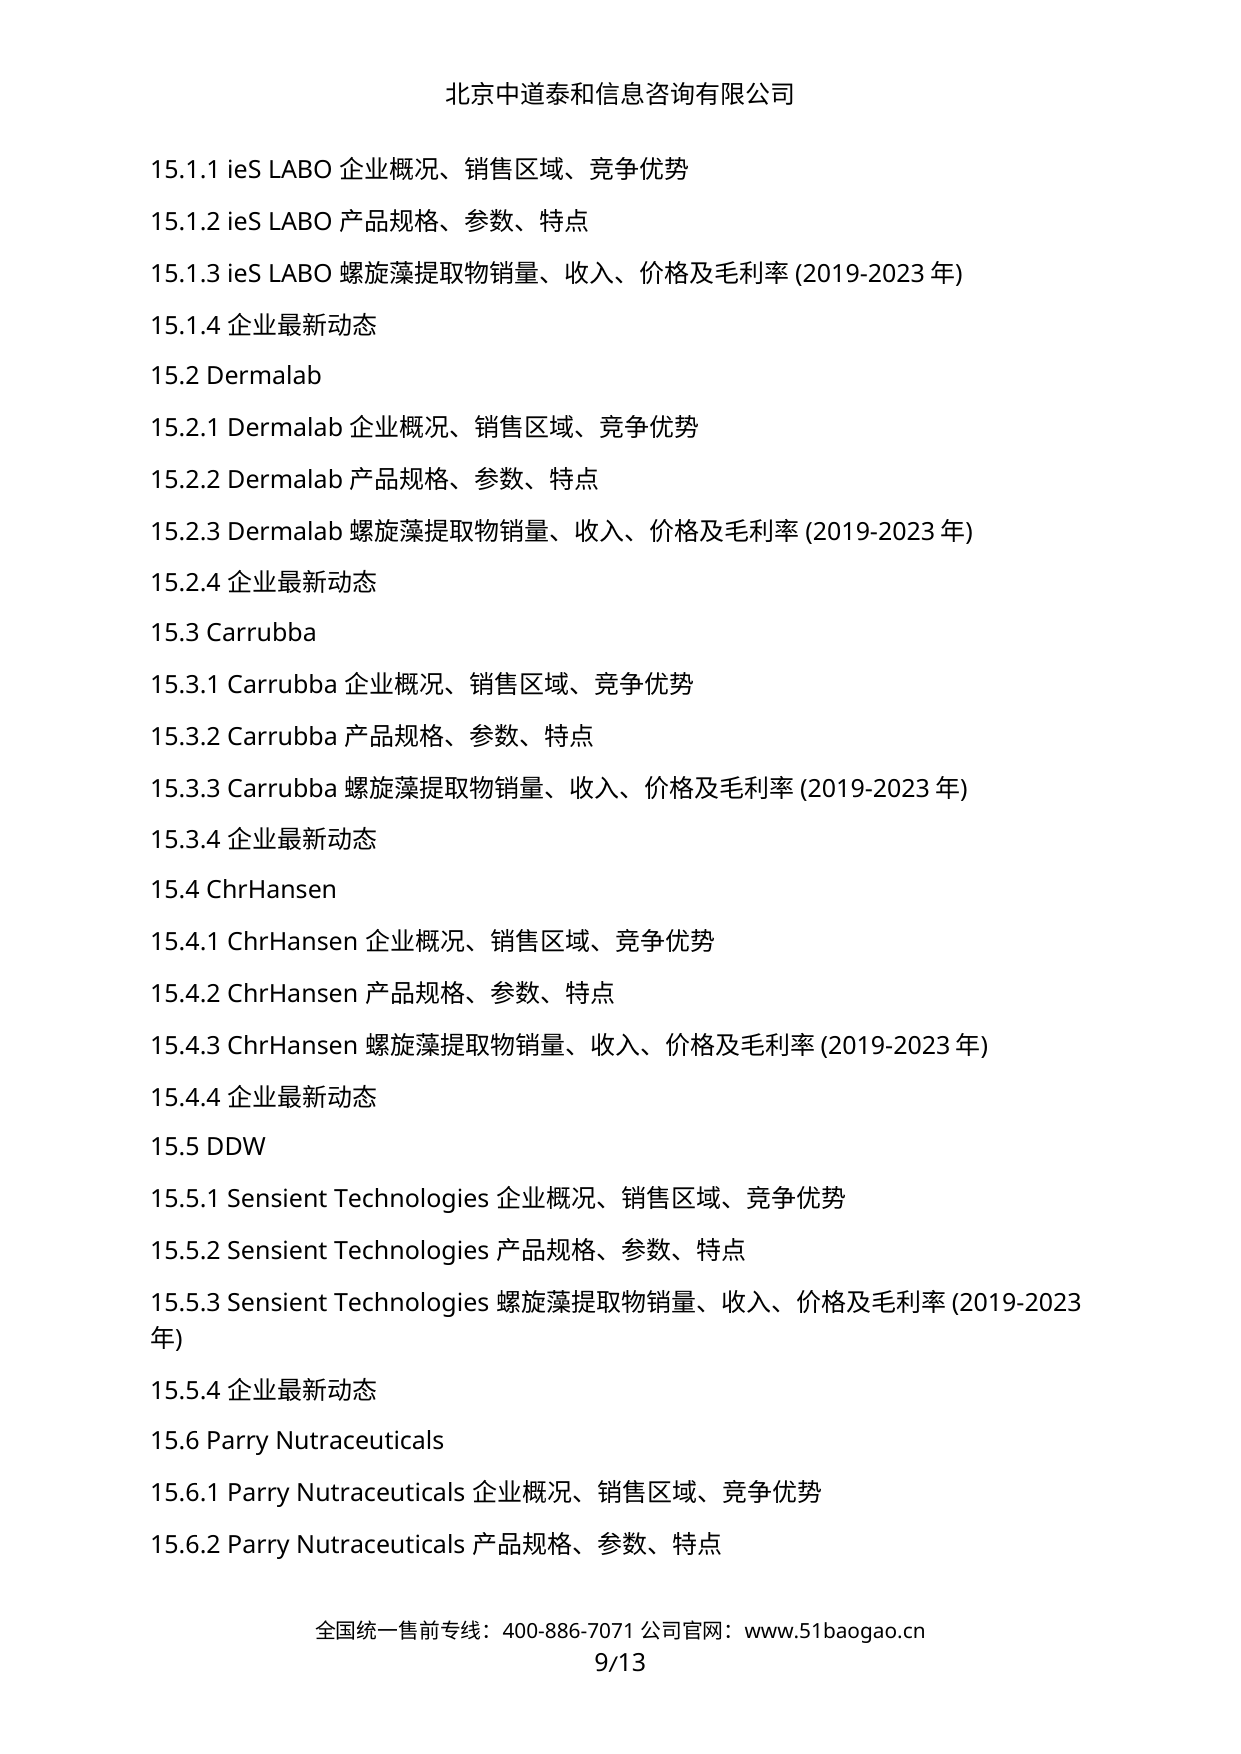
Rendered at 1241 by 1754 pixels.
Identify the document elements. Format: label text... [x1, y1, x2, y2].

text 15.2.3 Dermalab 螺旋藻提取物销量、收入、价格及毛利率 (2019-2023年) [150, 511, 1090, 547]
text 15.3.1 Carrubba 企业概况、销售区域、竞争优势 [150, 664, 1090, 701]
text 15.3.4 企业最新动态 [150, 820, 1090, 856]
text 15.5.3 Sensient Technologies 螺旋藻提取物销量、收入、价格及毛利率 (2019-2023年) [150, 1282, 1090, 1355]
text 15.3.3 Carrubba 螺旋藻提取物销量、收入、价格及毛利率 (2019-2023年) [150, 768, 1090, 804]
text 15.1.4 企业最新动态 [150, 306, 1090, 342]
text 15.4.1 ChrHansen 企业概况、销售区域、竞争优势 [150, 922, 1090, 958]
text 15.6.1 Parry Nutraceuticals 企业概况、销售区域、竞争优势 [150, 1472, 1090, 1508]
text 15.5.1 Sensient Technologies 企业概况、销售区域、竞争优势 [150, 1179, 1090, 1215]
text 15.4.3 ChrHansen 螺旋藻提取物销量、收入、价格及毛利率 (2019-2023年) [150, 1025, 1090, 1062]
text 15.5.2 Sensient Technologies 产品规格、参数、特点 [150, 1231, 1090, 1267]
text 15.3.2 Carrubba 产品规格、参数、特点 [150, 716, 1090, 752]
text 15.2 Dermalab [150, 357, 1090, 392]
text 15.4 ChrHansen [150, 872, 1090, 906]
text 15.2.1 Dermalab 企业概况、销售区域、竞争优势 [150, 407, 1090, 443]
text 15.6.2 Parry Nutraceuticals 产品规格、参数、特点 [150, 1524, 1090, 1560]
text 15.3 Carrubba [150, 615, 1090, 649]
text 15.6 Parry Nutraceuticals [150, 1422, 1090, 1457]
text 15.1.3 ieS LABO 螺旋藻提取物销量、收入、价格及毛利率 (2019-2023年) [150, 254, 1090, 290]
text 15.4.2 ChrHansen 产品规格、参数、特点 [150, 973, 1090, 1010]
text 15.1.1 ieS LABO 企业概况、销售区域、竞争优势 [150, 150, 1090, 186]
text 15.5 DDW [150, 1129, 1090, 1163]
text 15.5.4 企业最新动态 [150, 1371, 1090, 1407]
text 15.2.2 Dermalab 产品规格、参数、特点 [150, 459, 1090, 495]
text 15.2.4 企业最新动态 [150, 563, 1090, 599]
text 15.1.2 ieS LABO 产品规格、参数、特点 [150, 202, 1090, 238]
text 15.4.4 企业最新动态 [150, 1077, 1090, 1113]
